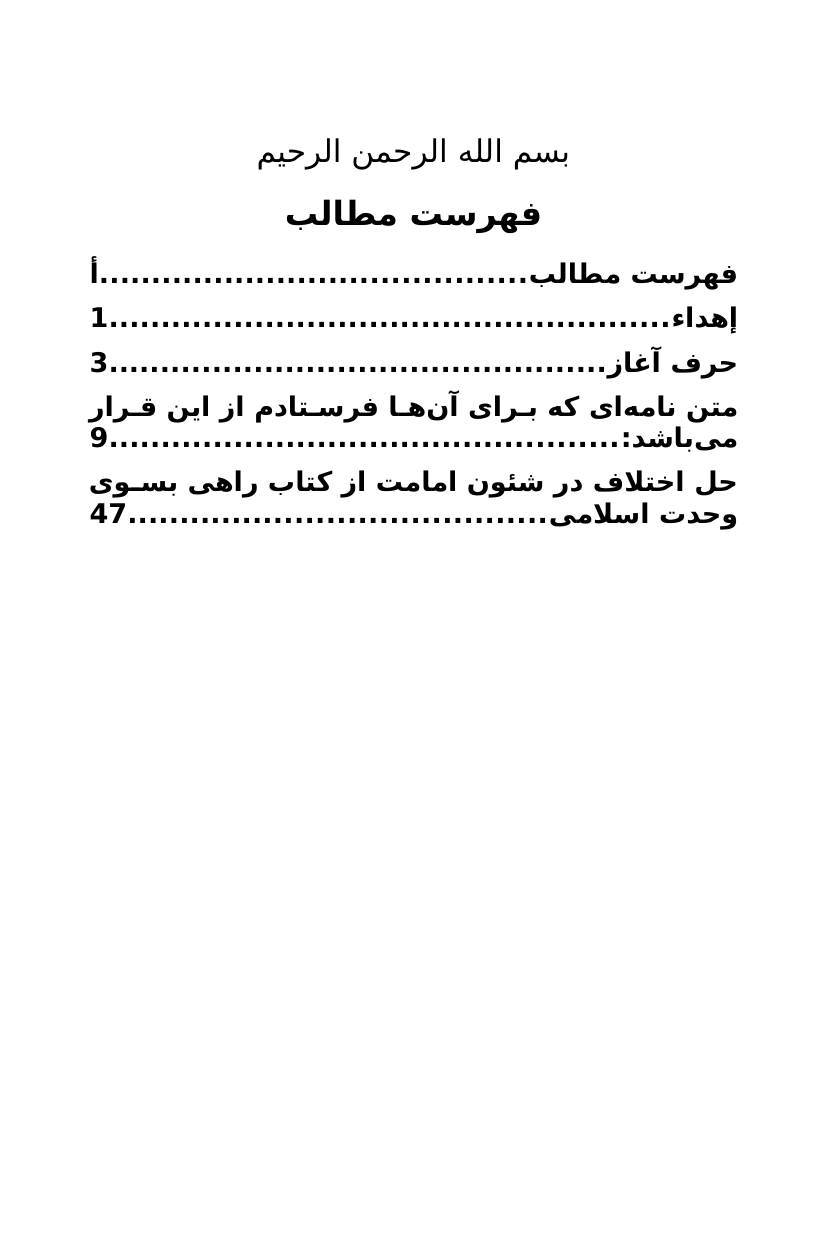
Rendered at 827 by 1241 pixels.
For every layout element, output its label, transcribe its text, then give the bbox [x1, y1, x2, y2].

text إهداء 1 [89, 303, 738, 334]
text حرف آغاز 3 [89, 347, 738, 378]
text فهرست مطالب [89, 195, 738, 234]
text حل اختلاف در شئون امامت از كتاب راهی بسوی وحدت اسلامی 47 [89, 467, 738, 530]
text فهرست مطالب ‌أ [89, 259, 738, 290]
text بسم الله الرحمن الرحیم [89, 133, 738, 170]
text متن نامه‌ای كه برای آن‌ها فرستادم از اين قرار می‌باشد: 9 [89, 391, 738, 454]
